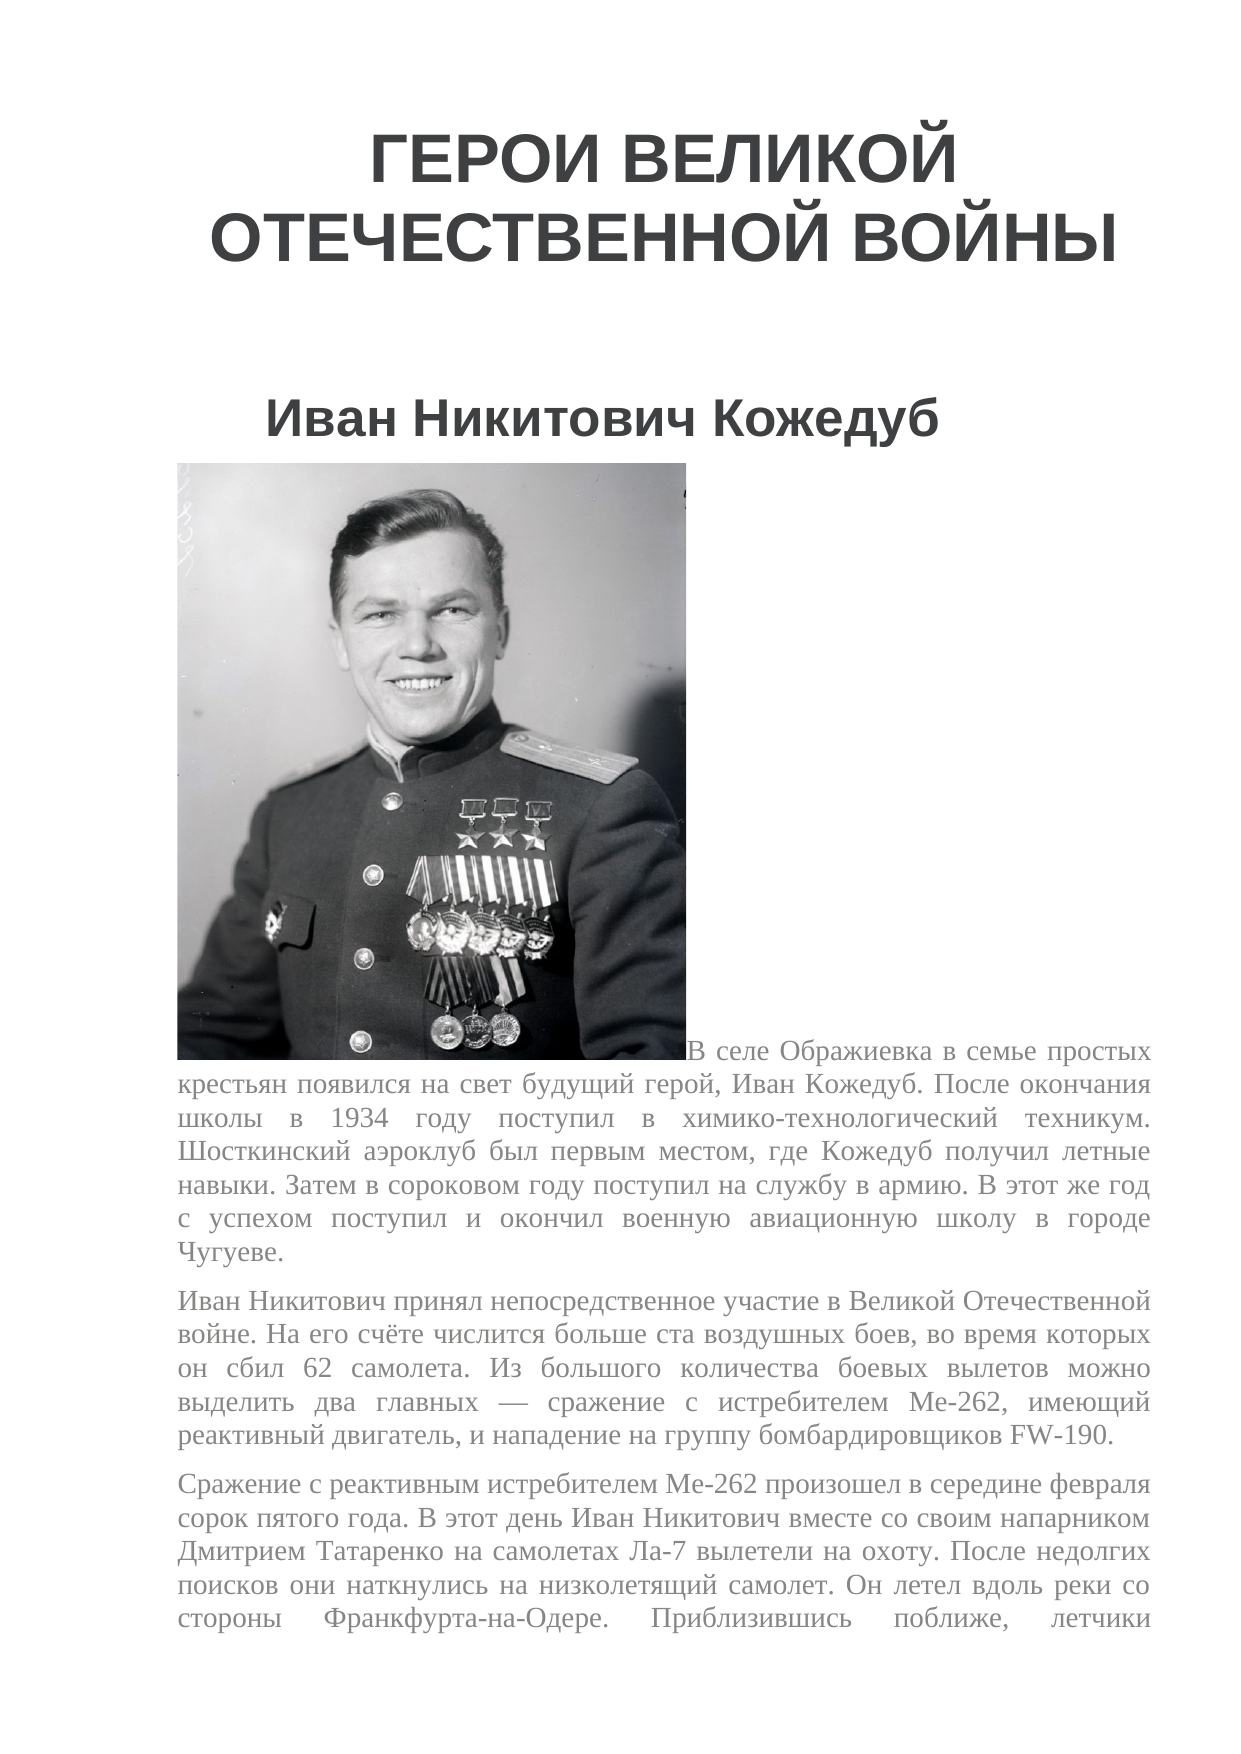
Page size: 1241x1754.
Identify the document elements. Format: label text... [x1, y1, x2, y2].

text Иван Никитович Кожедуб [177, 387, 1152, 448]
picture [177, 463, 687, 1060]
text ГЕРОИ ВЕЛИКОЙ ОТЕЧЕСТВЕННОЙ ВОЙНЫ [177, 118, 1152, 276]
text Иван Никитович принял непосредственное участие в Великой Отечественной войне. На его счёте числится больше ста воздушных боев, во время которых он сбил 62 самолета. Из большого количества боевых вылетов можно выделить два главных — сражение с истребителем Ме-262, имеющий реактивный двигатель, и нападение на группу бомбардировщиков FW-190. [177, 1283, 1152, 1451]
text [177, 1466, 1152, 1634]
